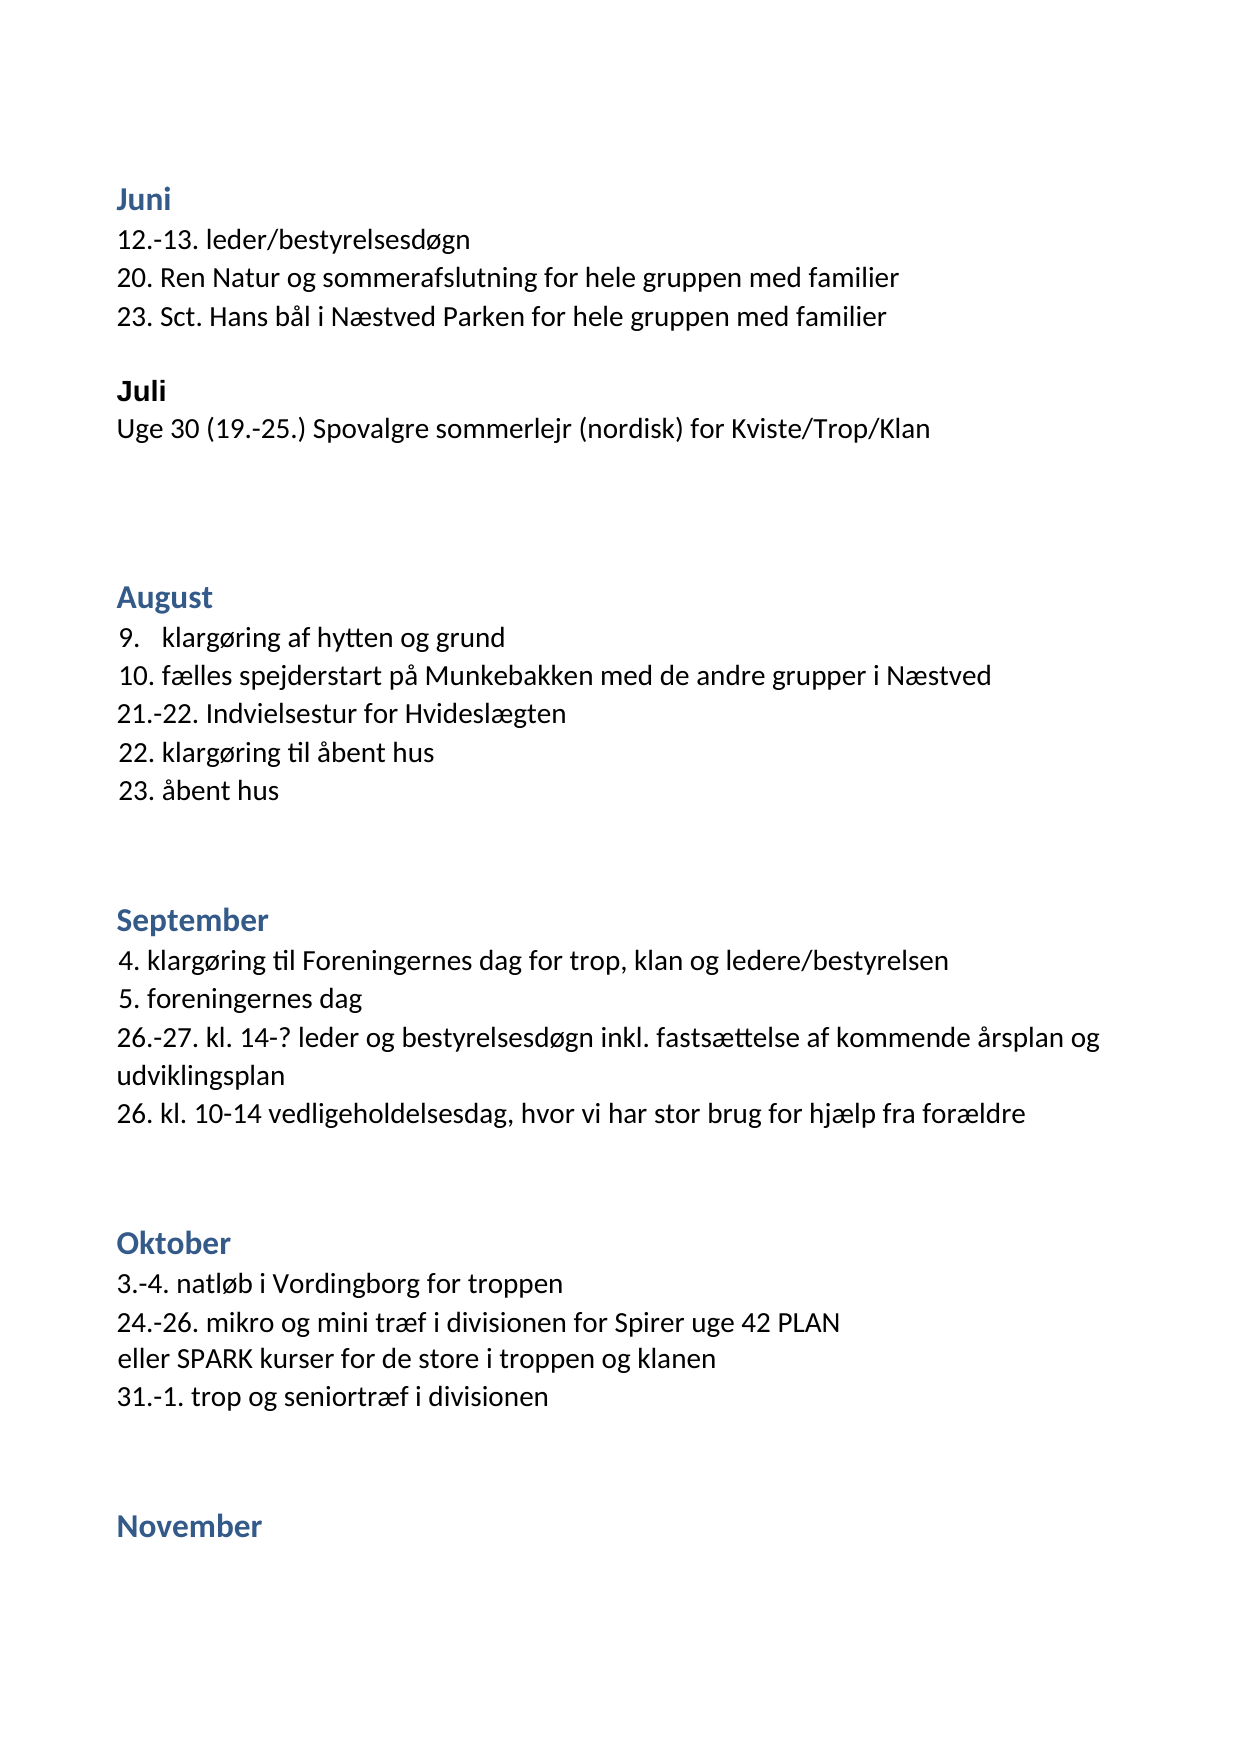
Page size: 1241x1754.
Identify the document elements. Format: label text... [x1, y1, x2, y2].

list åbent hus [118, 772, 1120, 808]
text 21.-22. Indvielsestur for Hvideslægten [116, 696, 1120, 731]
text 3.-4. natløb i Vordingborg for troppen [116, 1265, 1120, 1301]
text 26.-27. kl. 14-? leder og bestyrelsesdøgn inkl. fastsættelse af kommende årsplan og [116, 1019, 1120, 1054]
text udviklingsplan [116, 1057, 1120, 1093]
text 26. kl. 10-14 vedligeholdelsesdag, hvor vi har stor brug for hjælp fra forældre [116, 1095, 1120, 1131]
text Juli [116, 374, 1120, 408]
text 12.-13. leder/bestyrelsesdøgn [116, 221, 1120, 257]
text 31.-1. trop og seniortræf i divisionen [116, 1378, 1120, 1414]
list foreningernes dag [118, 981, 1120, 1016]
text 20. Ren Natur og sommerafslutning for hele gruppen med familier [116, 259, 1120, 295]
text 24.-26. mikro og mini træf i divisionen for Spirer uge 42 PLAN eller SPARK kurser for de store i troppen og klanen [116, 1304, 873, 1376]
subtitle November [116, 1505, 1120, 1546]
subtitle Juni [116, 178, 1120, 219]
list klargøring af hytten og grund [118, 619, 1120, 655]
text Uge 30 (19.-25.) Spovalgre sommerlejr (nordisk) for Kviste/Trop/Klan [116, 411, 1120, 446]
list klargøring til åbent hus [118, 734, 1120, 769]
text 23. Sct. Hans bål i Næstved Parken for hele gruppen med familier [116, 298, 1120, 333]
subtitle Oktober [116, 1222, 1120, 1263]
list fælles spejderstart på Munkebakken med de andre grupper i Næstved [118, 657, 1120, 693]
subtitle September [116, 899, 1120, 940]
subtitle August [116, 576, 1120, 616]
list klargøring til Foreningernes dag for trop, klan og ledere/bestyrelsen [118, 942, 1120, 978]
